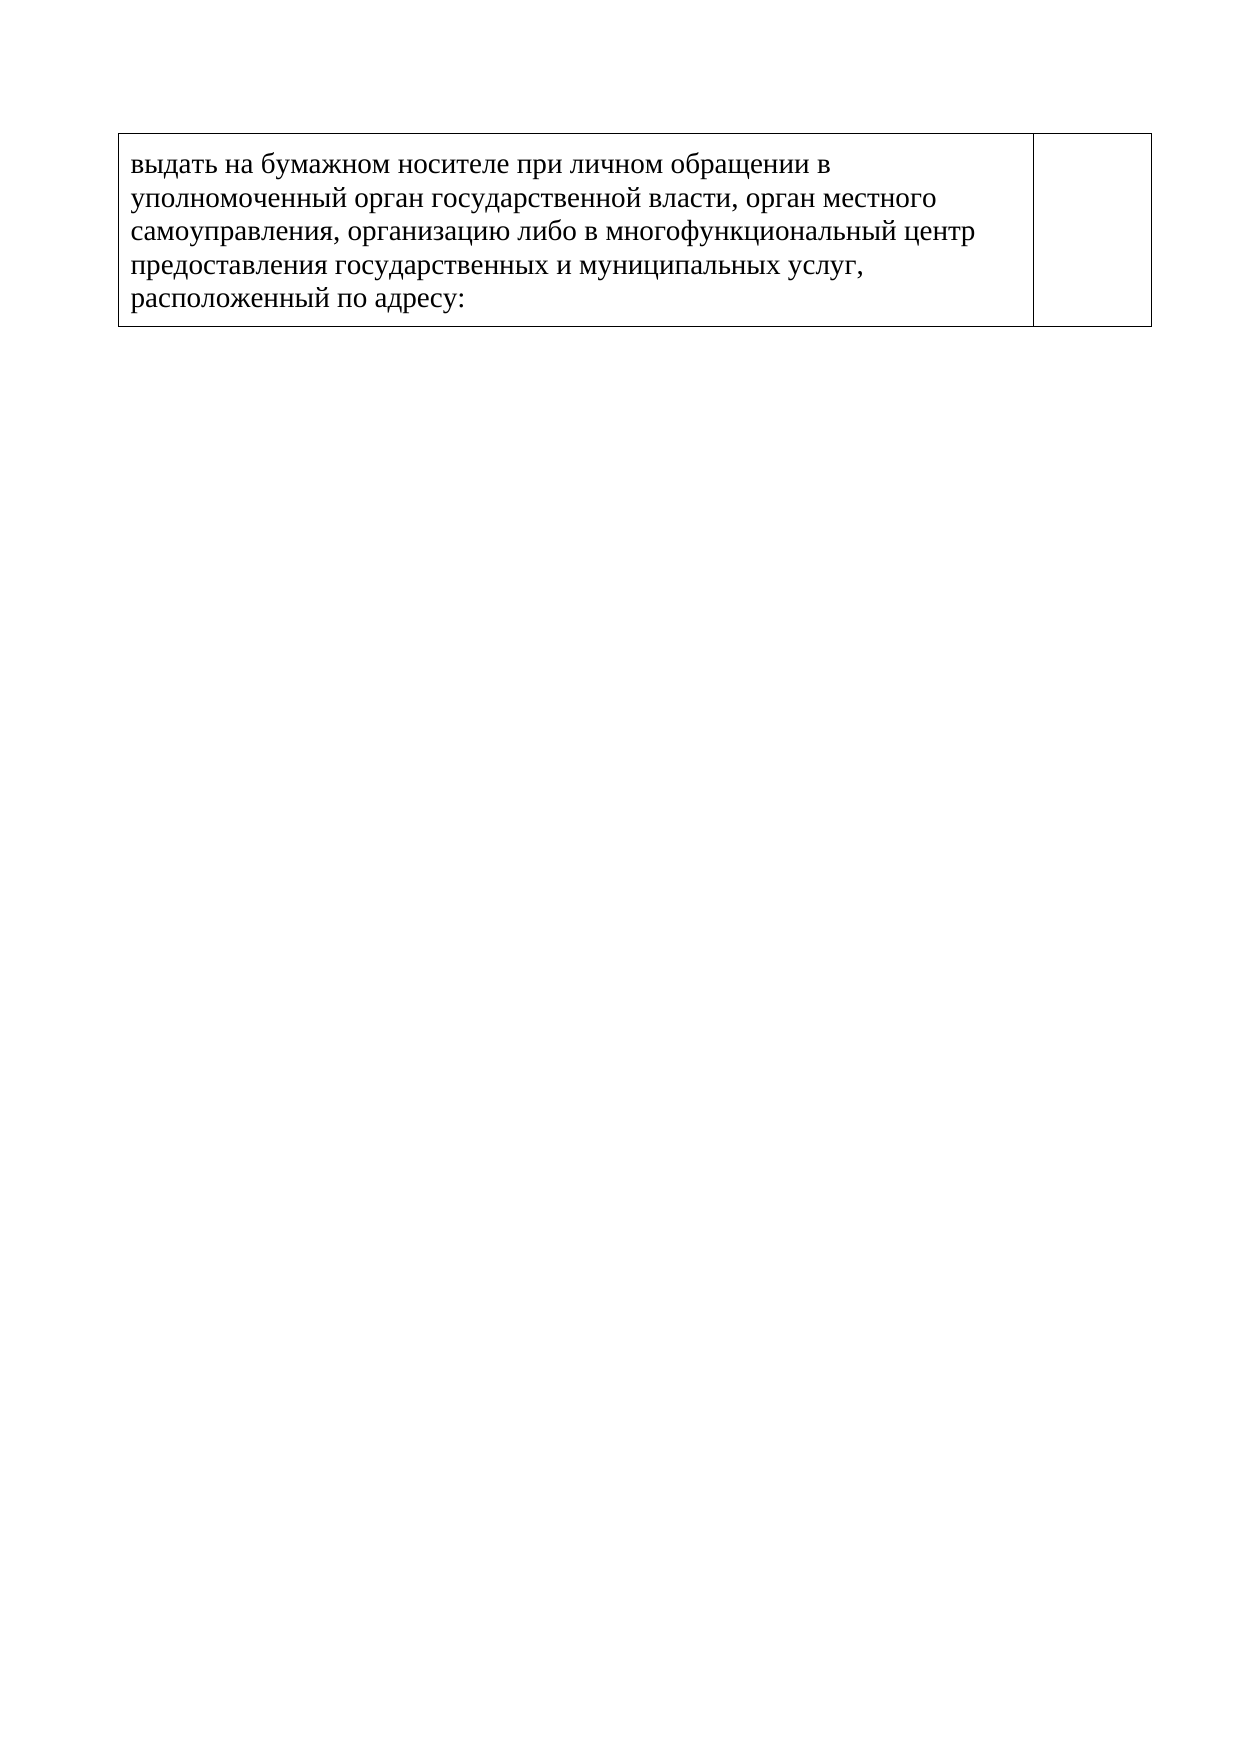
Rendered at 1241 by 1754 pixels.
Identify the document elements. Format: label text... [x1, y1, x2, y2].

table_cell выдать на бумажном носителе при личном обращении в уполномоченный орган государственной власти, орган местного самоуправления, организацию либо в многофункциональный центр предоставления государственных и муниципальных услуг, расположенный по адресу: [119, 134, 1033, 326]
table_cell [1034, 134, 1151, 326]
